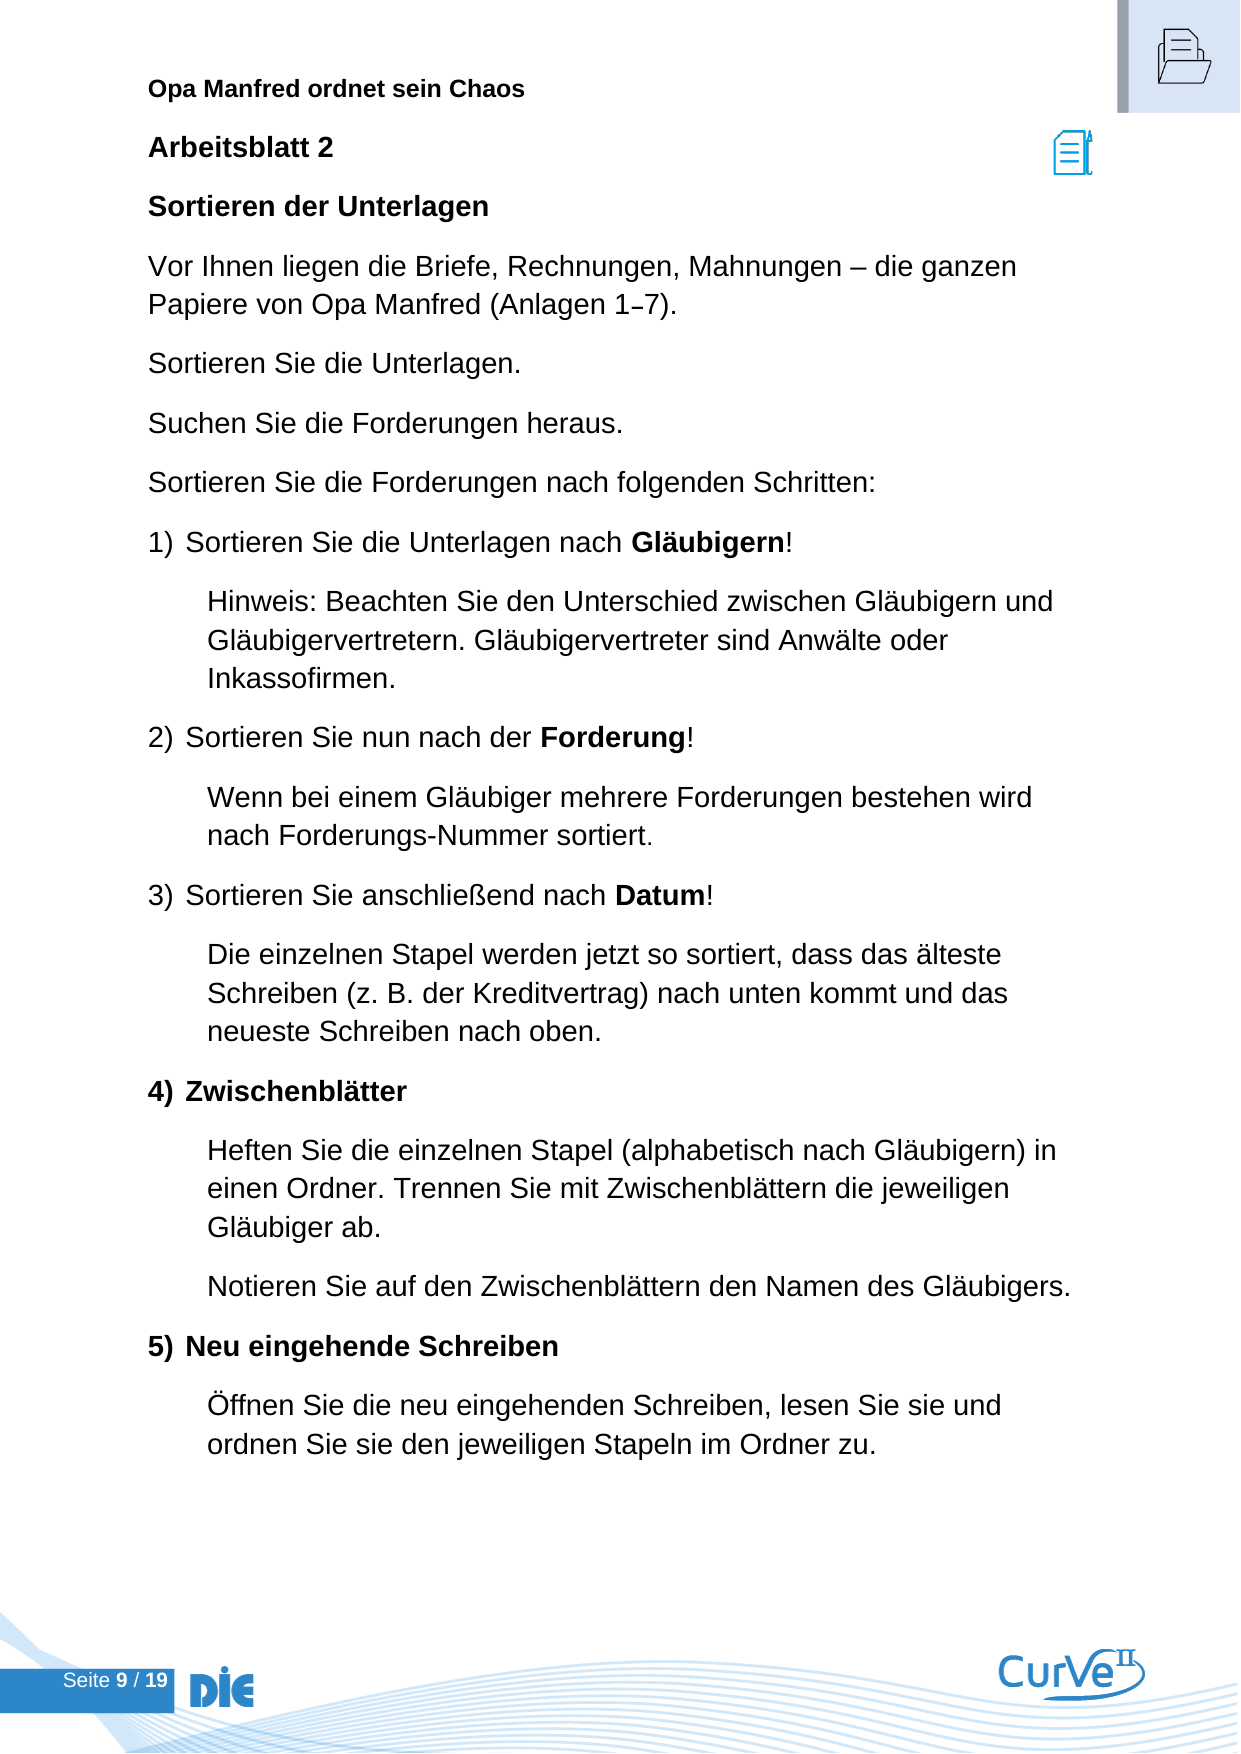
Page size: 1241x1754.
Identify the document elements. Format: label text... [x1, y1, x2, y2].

picture [1053, 130, 1061, 138]
text Sortieren Sie die Forderungen nach folgenden Schritten: [148, 465, 1092, 499]
text Vor Ihnen liegen die Briefe, Rechnungen, Mahnungen – die ganzen Papiere von Opa Manfred (Anlagen 1–7). [148, 249, 1092, 321]
list Neu eingehende Schreiben [148, 1329, 1092, 1362]
list Sortieren Sie anschließend nach Datum! [148, 878, 1092, 911]
text Die einzelnen Stapel werden jetzt so sortiert, dass das älteste Schreiben (z. B. der Kreditvertrag) nach unten kommt und das neueste Schreiben nach oben. [207, 937, 1092, 1048]
list Sortieren Sie die Unterlagen nach Gläubigern! [148, 525, 1092, 558]
text Wenn bei einem Gläubiger mehrere Forderungen bestehen wird nach Forderungs-Nummer sortiert. [207, 780, 1092, 852]
text Suchen Sie die Forderungen heraus. [148, 406, 1092, 439]
text Arbeitsblatt 2 [148, 130, 1053, 163]
picture [1089, 143, 1093, 172]
list Zwischenblätter [148, 1074, 1092, 1107]
text Hinweis: Beachten Sie den Unterschied zwischen Gläubigern und Gläubigervertretern. Gläubigervertreter sind Anwälte oder Inkassofirmen. [207, 584, 1092, 695]
list Sortieren Sie nun nach der Forderung! [148, 721, 1092, 754]
text Heften Sie die einzelnen Stapel (alphabetisch nach Gläubigern) in einen Ordner. Trennen Sie mit Zwischenblättern die jeweiligen Gläubiger ab. [207, 1133, 1092, 1244]
text Notieren Sie auf den Zwischenblättern den Namen des Gläubigers. [207, 1269, 1092, 1303]
picture [1056, 133, 1083, 172]
text Öffnen Sie die neu eingehenden Schreiben, lesen Sie sie und ordnen Sie sie den jeweiligen Stapeln im Ordner zu. [207, 1388, 1092, 1460]
text Sortieren Sie die Unterlagen. [148, 347, 1092, 380]
picture [295, 0, 1241, 113]
picture [0, 1605, 1238, 1753]
text Sortieren der Unterlagen [148, 189, 1092, 223]
